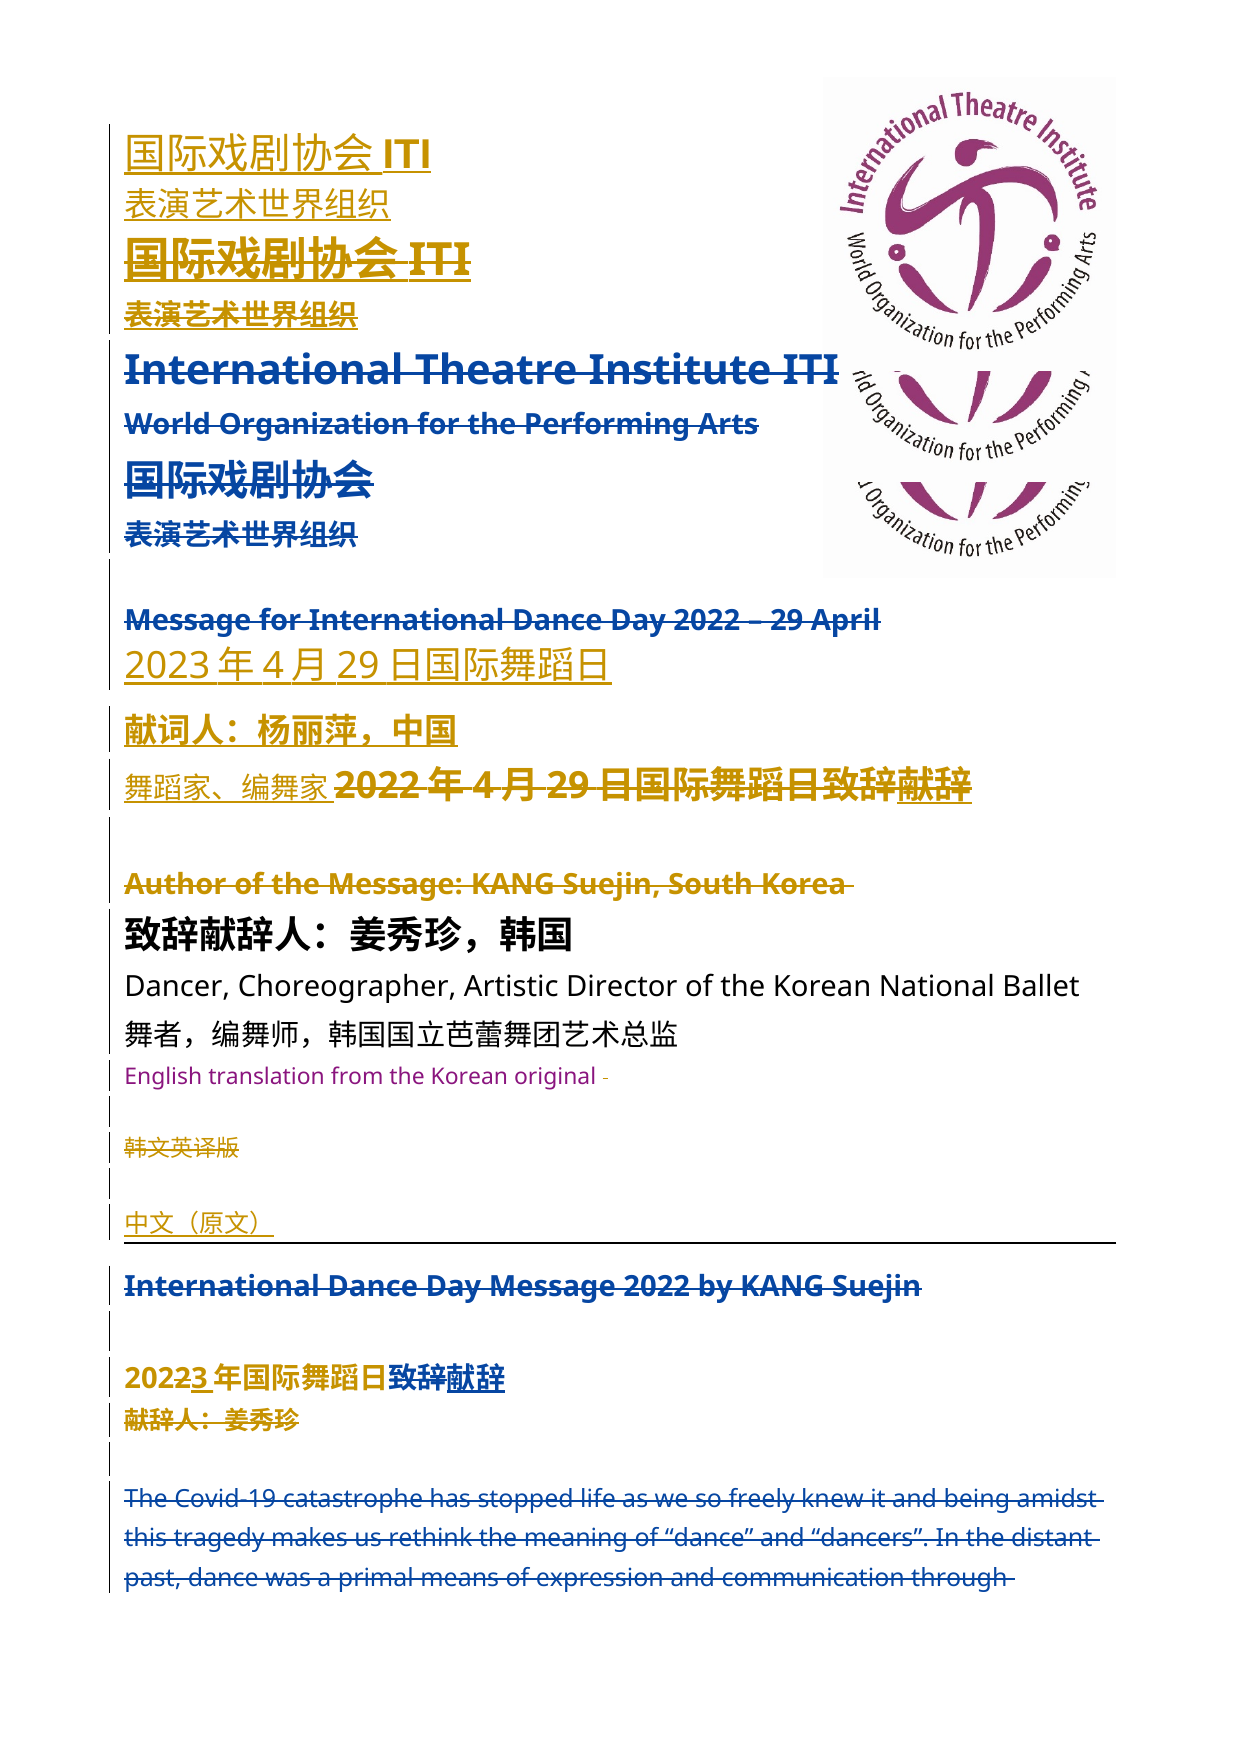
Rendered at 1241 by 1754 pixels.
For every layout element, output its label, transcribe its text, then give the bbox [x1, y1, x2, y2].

picture [822, 77, 1117, 578]
text 202年国际舞蹈日 [124, 1357, 1116, 1397]
